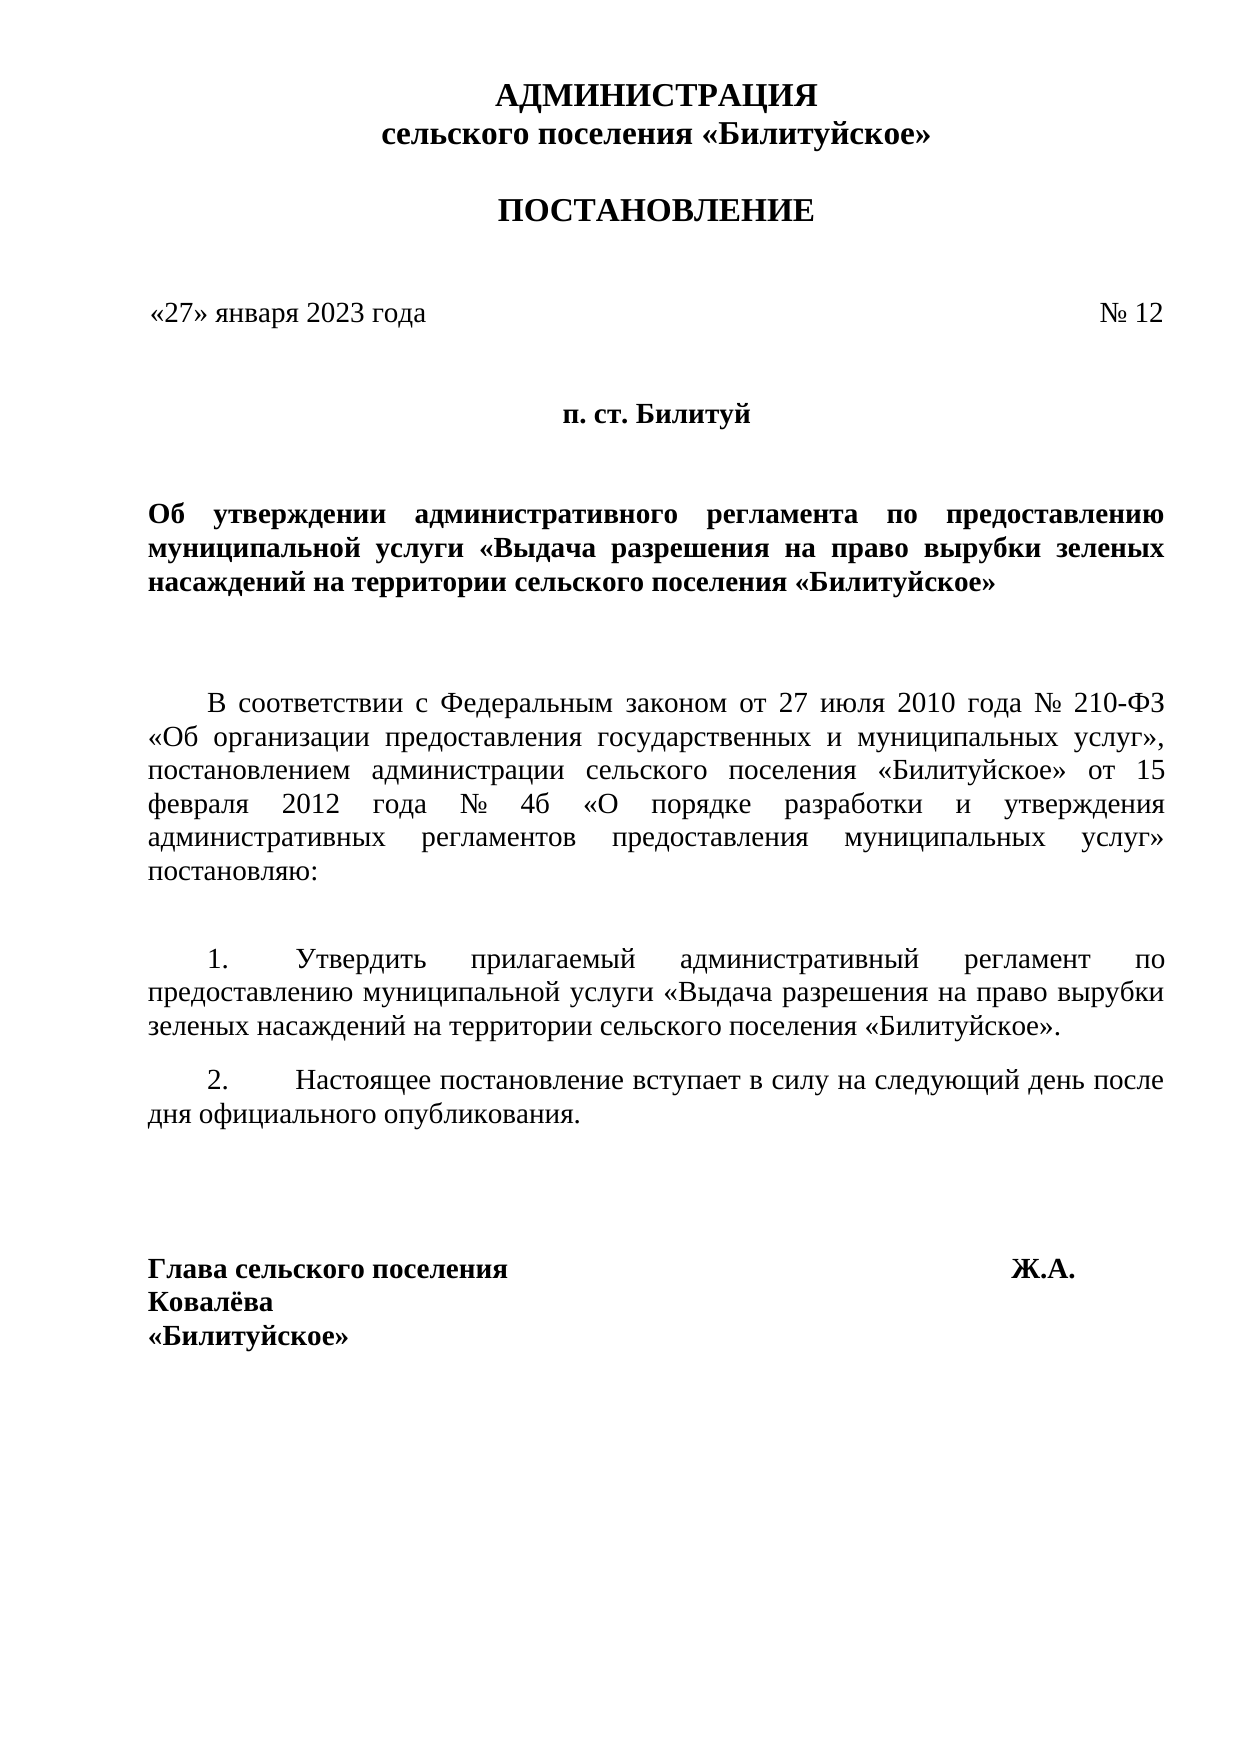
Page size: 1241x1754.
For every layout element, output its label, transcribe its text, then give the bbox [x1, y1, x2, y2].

text «Билитуйское» [148, 1318, 1165, 1351]
text Глава сельского поселения Ж.А. Ковалёва [148, 1251, 1165, 1318]
list Утвердить прилагаемый административный регламент по предоставлению муниципальной услуги «Выдача разрешения на право вырубки зеленых насаждений на территории сельского поселения «Билитуйское». [148, 941, 1165, 1041]
title Настоящее постановление вступает в силу на следующий день после дня официального опубликования. [148, 1062, 1165, 1129]
title сельского поселения «Билитуйское» [148, 113, 1165, 152]
title Об утверждении административного регламента по предоставлению муниципальной услуги «Выдача разрешения на право вырубки зеленых насаждений на территории сельского поселения «Билитуйское» [148, 497, 1165, 597]
title «27» января 2023 года № 12 [148, 295, 1165, 329]
title ПОСТАНОВЛЕНИЕ [148, 190, 1165, 228]
text В соответствии с Федеральным законом от 27 июля 2010 года № 210-ФЗ «Об организации предоставления государственных и муниципальных услуг», постановлением администрации сельского поселения «Билитуйское» от 15 февраля 2012 года № 4б «О порядке разработки и утверждения административных регламентов предоставления муниципальных услуг» постановляю: [148, 685, 1165, 886]
title АДМИНИСТРАЦИЯ [148, 75, 1165, 113]
title п. ст. Билитуй [148, 396, 1165, 429]
